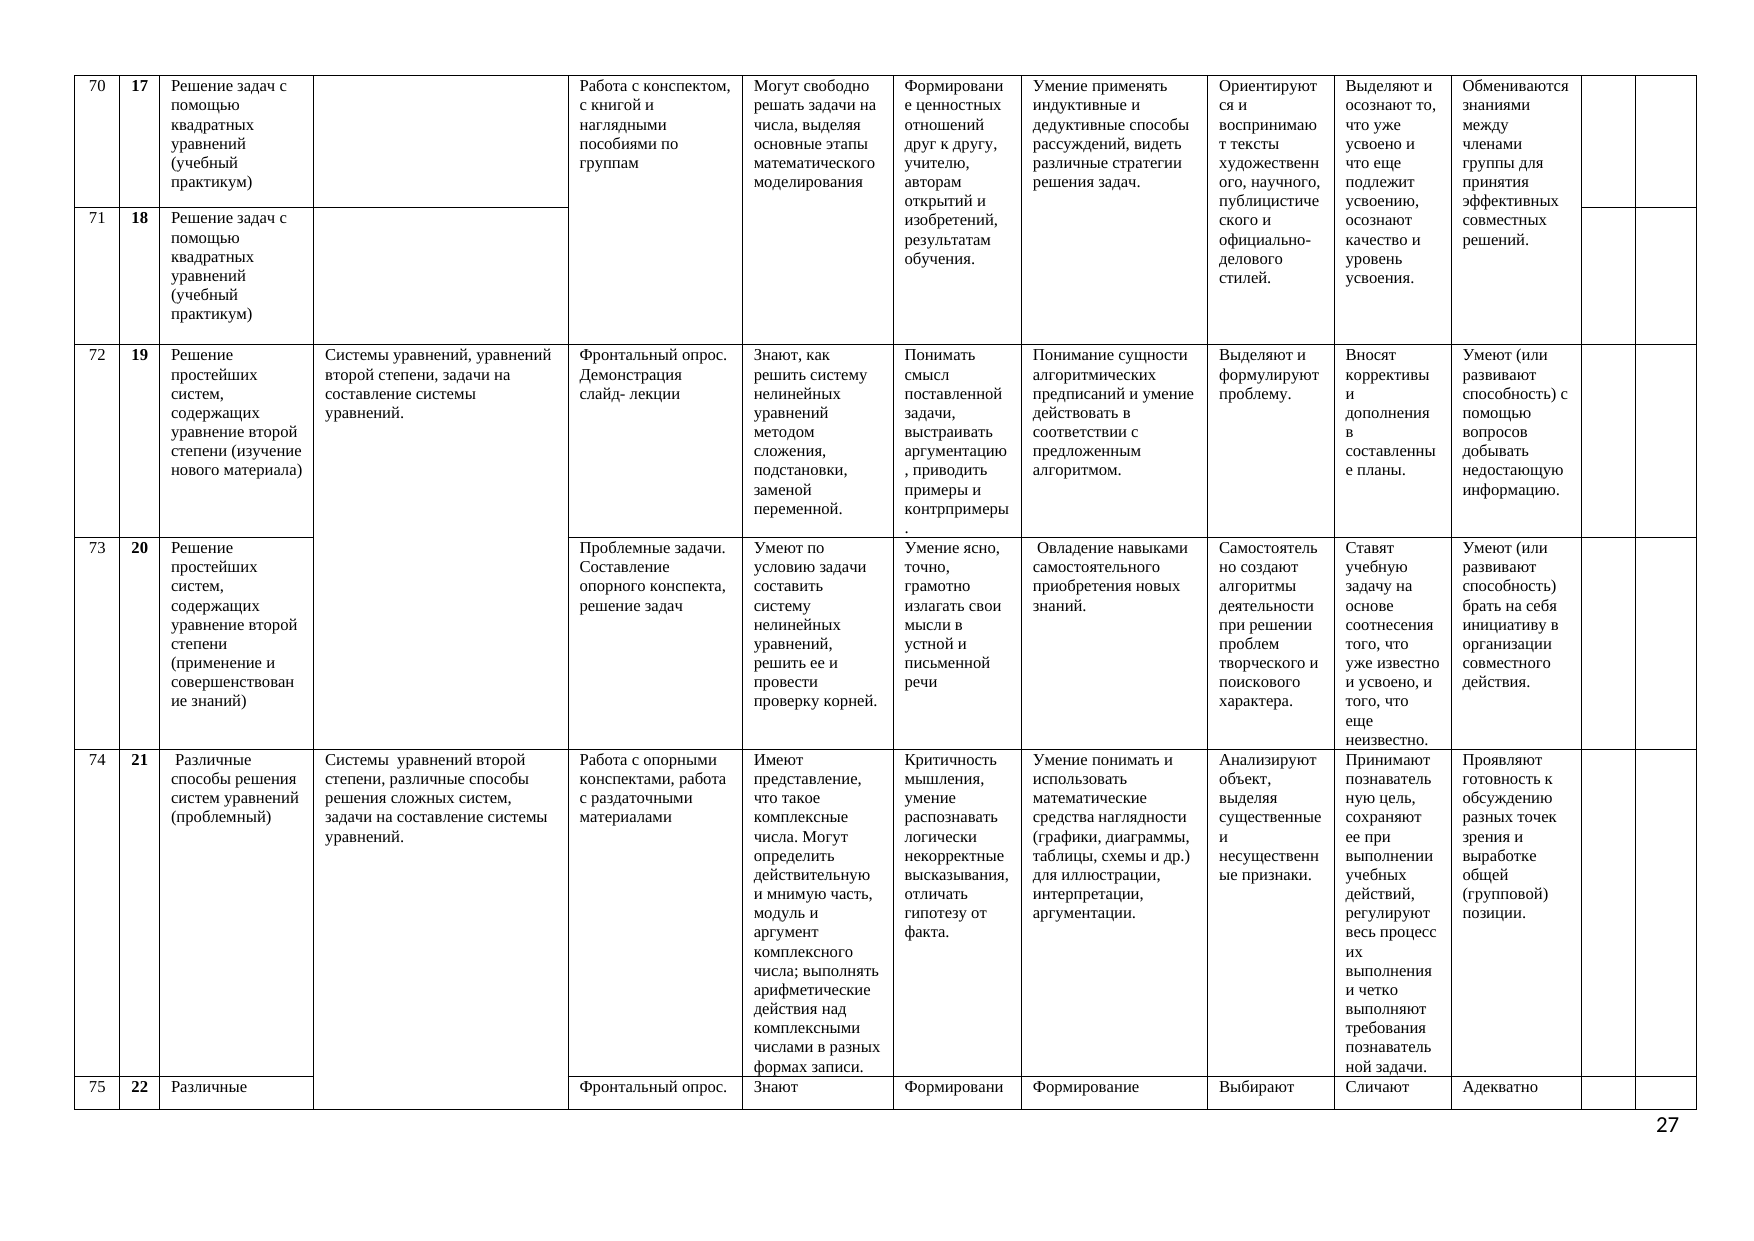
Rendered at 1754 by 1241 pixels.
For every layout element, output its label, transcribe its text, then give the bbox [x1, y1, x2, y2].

table_cell Понимание сущности алгоритмических предписаний и умение действовать в соответствии с предложенным алгоритмом. [1022, 345, 1207, 537]
table_cell [1582, 750, 1635, 1076]
table_cell Ориентируются и воспринимают тексты художественного, научного, публицистического и официально-делового стилей. [1208, 76, 1334, 344]
table_cell Понимать смысл поставленной задачи, выстраивать аргументацию, приводить примеры и контрпримеры. [894, 345, 1021, 537]
table_cell 17 [120, 76, 159, 207]
table_cell [1636, 750, 1696, 1076]
table_cell Выделяют и формулируют проблему. [1208, 345, 1334, 537]
table_cell 18 [120, 208, 159, 344]
table_cell [1636, 208, 1696, 344]
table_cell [1335, 1077, 1451, 1109]
table_cell 74 [75, 750, 119, 1076]
table_cell 70 [75, 76, 119, 207]
table_cell 75 [75, 1077, 119, 1109]
table_cell Умение ясно, точно, грамотно излагать свои мысли в устной и письменной речи [894, 538, 1021, 749]
table_cell Овладение навыками самостоятельного приобретения новых знаний. [1022, 538, 1207, 749]
table_cell 71 [75, 208, 119, 344]
table_cell Могут свободно решать задачи на числа, выделяя основные этапы математического моделирования [743, 76, 893, 344]
table_cell Выделяют и осознают то, что уже усвоено и что еще подлежит усвоению, осознают качество и уровень усвоения. [1335, 76, 1451, 344]
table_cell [314, 76, 568, 207]
table_cell 19 [120, 345, 159, 537]
table_cell 73 [75, 538, 119, 749]
table_cell 21 [120, 750, 159, 1076]
table_cell Умеют (или развивают способность) с помощью вопросов добывать недостающую информацию. [1452, 345, 1581, 537]
table_cell [1582, 76, 1635, 207]
table_cell Умение применять индуктивные и дедуктивные способы рассуждений, видеть различные стратегии решения задач. [1022, 76, 1207, 344]
table_cell Работа с конспектом, с книгой и наглядными пособиями по группам [569, 76, 742, 344]
table_cell Самостоятельно создают алгоритмы деятельности при решении проблем творческого и поискового характера. [1208, 538, 1334, 749]
table_cell 20 [120, 538, 159, 749]
table_cell Умение понимать и использовать математические средства наглядности (графики, диаграммы, таблицы, схемы и др.) для иллюстрации, интерпретации, аргументации. [1022, 750, 1207, 1076]
table_cell 22 [120, 1077, 159, 1109]
table_cell Фронтальный опрос. Демонстрация слайд- лекции [569, 345, 742, 537]
table_cell Различные способы решения систем уравнений (проблемный) [160, 750, 313, 1076]
table_cell 72 [75, 345, 119, 537]
table_cell Решение простейших систем, содержащих уравнение второй степени (применение и совершенствование знаний) [160, 538, 313, 749]
table_cell Умеют (или развивают способность) брать на себя инициативу в организации совместного действия. [1452, 538, 1581, 749]
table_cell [1452, 1077, 1581, 1109]
table_cell Принимают познавательную цель, сохраняют ее при выполнении учебных действий, регулируют весь процесс их выполнения и четко выполняют требования познавательной задачи. [1335, 750, 1451, 1076]
table_cell [1636, 1077, 1696, 1109]
table_cell Работа с опорными конспектами, работа с раздаточными материалами [569, 750, 742, 1076]
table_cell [743, 1077, 893, 1109]
table_cell [1582, 1077, 1635, 1109]
table_cell [1636, 538, 1696, 749]
table_cell Вносят коррективы и дополнения в составленные планы. [1335, 345, 1451, 537]
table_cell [894, 1077, 1021, 1109]
table_cell Анализируют объект, выделяя существенные и несущественные признаки. [1208, 750, 1334, 1076]
table_cell Решение простейших систем, содержащих уравнение второй степени (изучение нового материала) [160, 345, 313, 537]
table_cell Знают, как решить систему нелинейных уравнений методом сложения, подстановки, заменой переменной. [743, 345, 893, 537]
table_cell Решение задач с помощью квадратных уравнений (учебный практикум) [160, 208, 313, 344]
table_cell [1582, 208, 1635, 344]
table_cell Проявляют готовность к обсуждению разных точек зрения и выработке общей (групповой) позиции. [1452, 750, 1581, 1076]
table_cell Системы уравнений, уравнений второй степени, задачи на составление системы уравнений. [314, 345, 568, 749]
table_cell Имеют представление, что такое комплексные числа. Могут определить действительную и мнимую часть, модуль и аргумент комплексного числа; выполнять арифметические действия над комплексными числами в разных формах записи. [743, 750, 893, 1076]
table_cell [1582, 538, 1635, 749]
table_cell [569, 1077, 742, 1109]
table_cell Обмениваются знаниями между членами группы для принятия эффективных совместных решений. [1452, 76, 1581, 344]
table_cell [1208, 1077, 1334, 1109]
table_cell Проблемные задачи. Составление опорного конспекта, решение задач [569, 538, 742, 749]
table_cell Критичность мышления, умение распознавать логически некорректные высказывания, отличать гипотезу от факта. [894, 750, 1021, 1076]
table_cell Системы уравнений второй степени, различные способы решения сложных систем, задачи на составление системы уравнений. [314, 750, 568, 1109]
table_cell [314, 208, 568, 344]
table_cell [1636, 345, 1696, 537]
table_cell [160, 1077, 313, 1109]
table_cell [1636, 76, 1696, 207]
table_cell Умеют по условию задачи составить систему нелинейных уравнений, решить ее и провести проверку корней. [743, 538, 893, 749]
table_cell Ставят учебную задачу на основе соотнесения того, что уже известно и усвоено, и того, что еще неизвестно. [1335, 538, 1451, 749]
table_cell [1582, 345, 1635, 537]
table_cell Решение задач с помощью квадратных уравнений (учебный практикум) [160, 76, 313, 207]
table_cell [1022, 1077, 1207, 1109]
table_cell Формирование ценностных отношений друг к другу, учителю, авторам открытий и изобретений, результатам обучения. [894, 76, 1021, 344]
